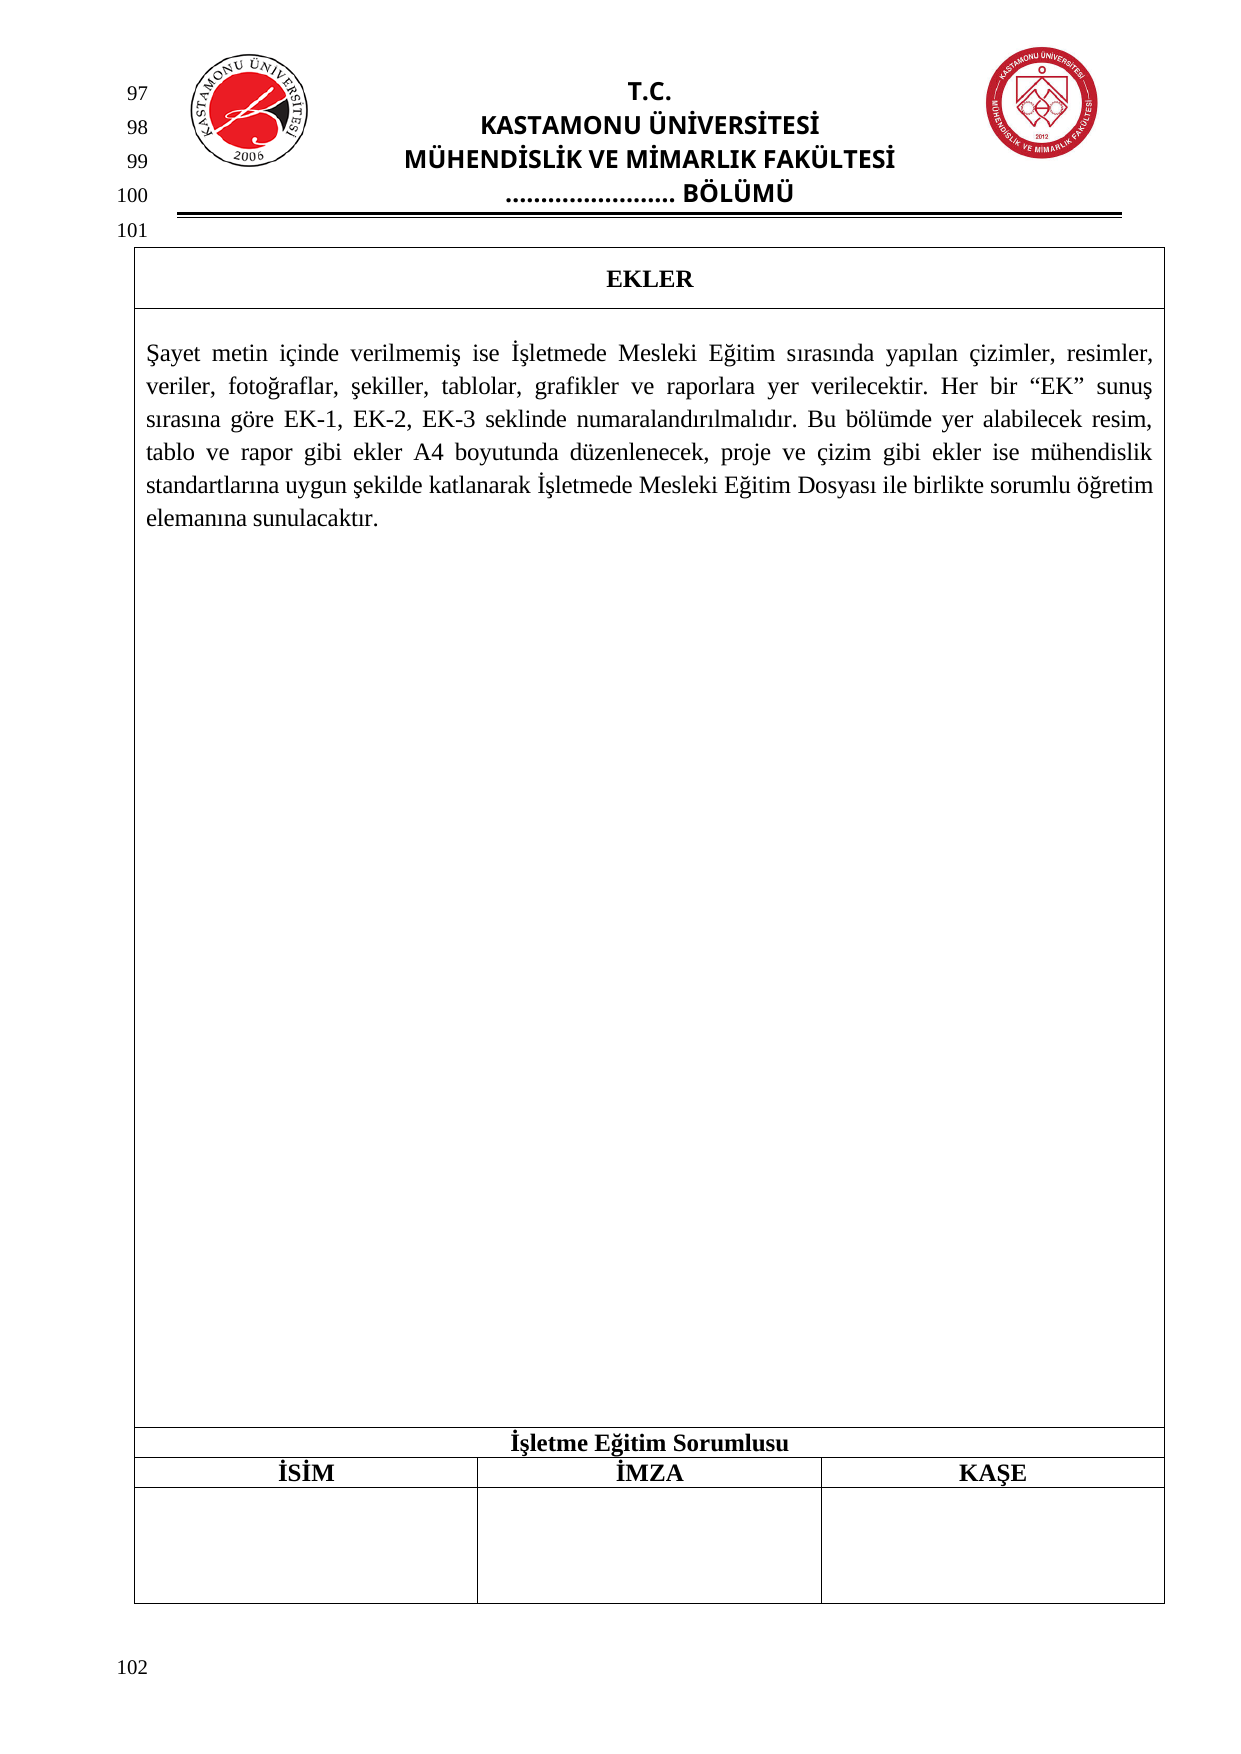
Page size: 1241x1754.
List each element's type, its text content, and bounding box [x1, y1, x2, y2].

table_cell [135, 1488, 477, 1603]
picture [983, 45, 1099, 161]
table_cell [478, 1488, 821, 1603]
table_cell [822, 1488, 1164, 1603]
table_cell Şayet metin içinde verilmemiş ise İşletmede Mesleki Eğitim sırasında yapılan çizimler, resimler, veriler, fotoğraflar, şekiller, tablolar, grafikler ve raporlara yer verilecektir. Her bir “EK” sunuş sırasına göre EK-1, EK-2, EK-3 seklinde numaralandırılmalıdır. Bu bölümde yer alabilecek resim, tablo ve rapor gibi ekler A4 boyutunda düzenlenecek, proje ve çizim gibi ekler ise mühendislik standartlarına uygun şekilde katlanarak İşletmede Mesleki Eğitim Dosyası ile birlikte sorumlu öğretim elemanına sunulacaktır. [135, 309, 1164, 1427]
table_cell KAŞE [822, 1458, 1164, 1487]
table_cell İSİM [135, 1458, 477, 1487]
table_cell İşletme Eğitim Sorumlusu [135, 1428, 1164, 1457]
picture [169, 49, 312, 170]
table_header EKLER [135, 248, 1164, 308]
table_cell İMZA [478, 1458, 821, 1487]
